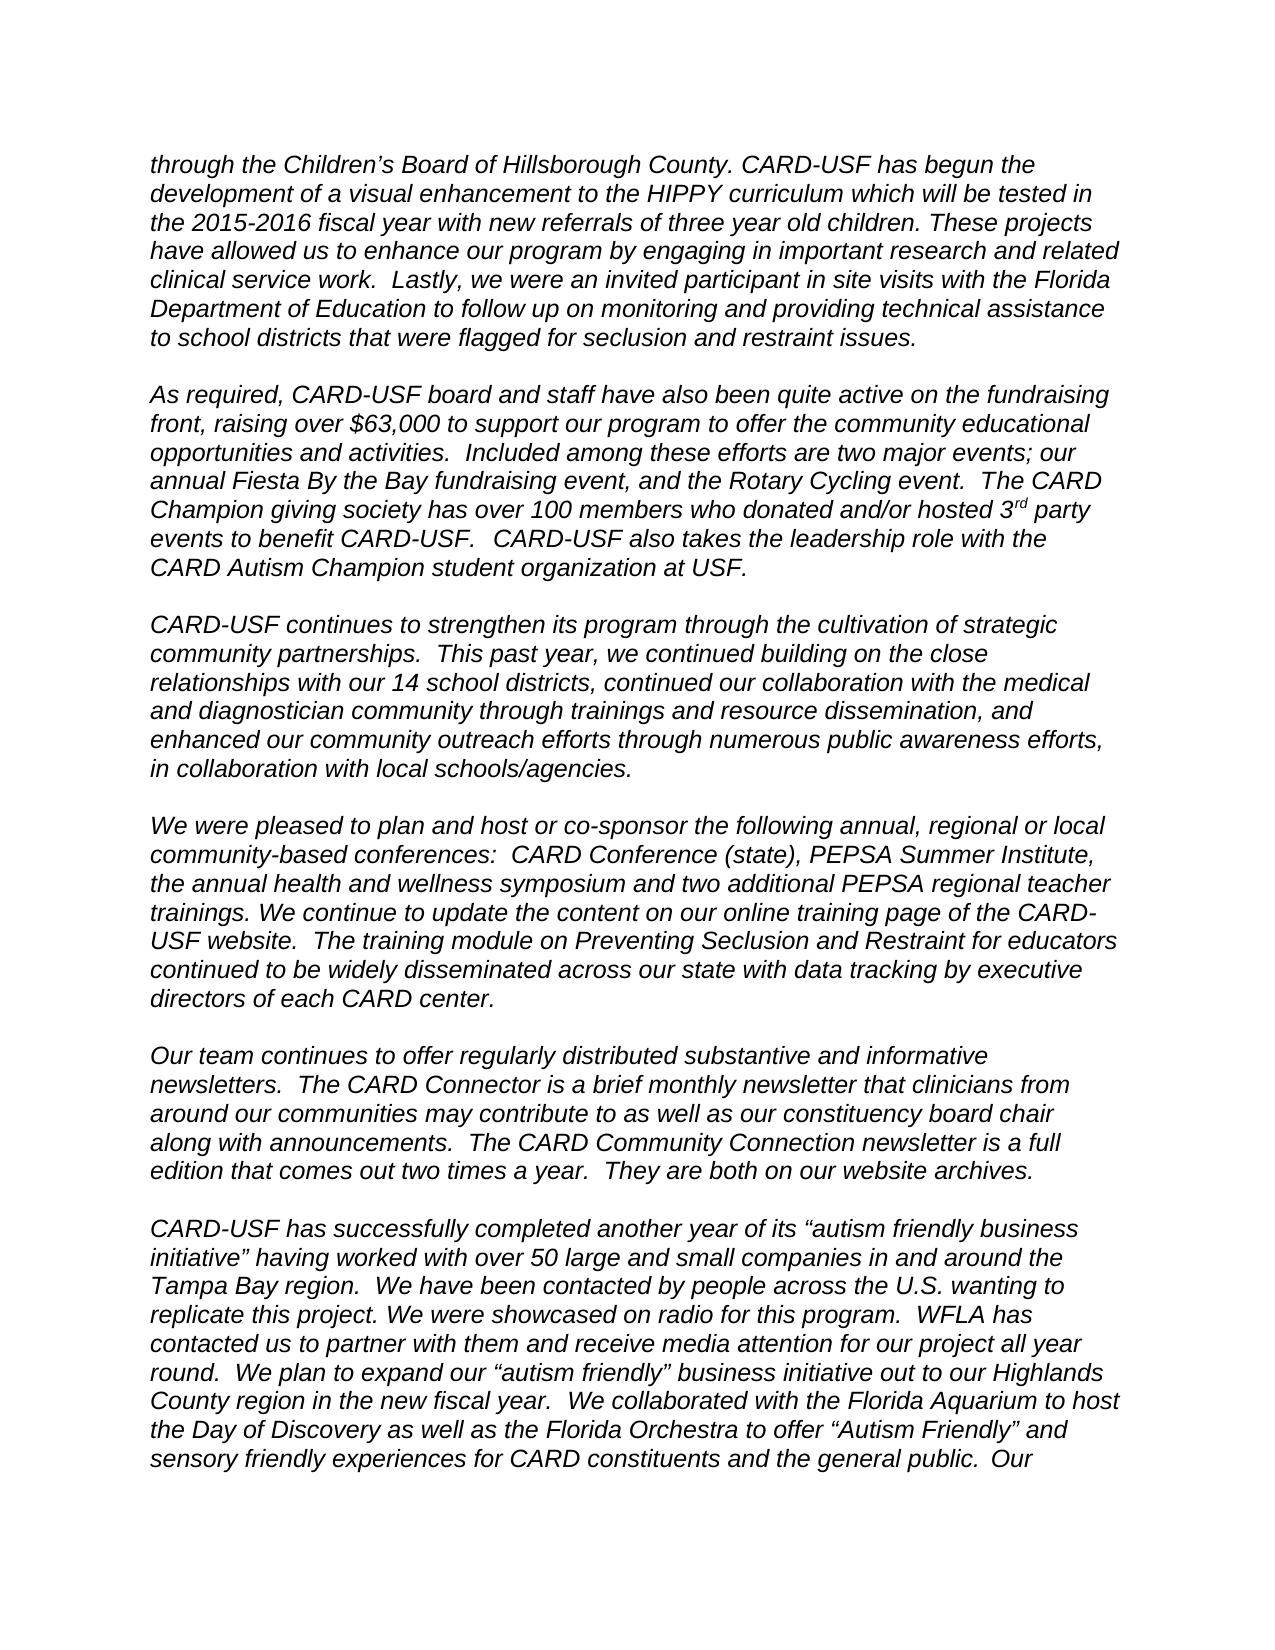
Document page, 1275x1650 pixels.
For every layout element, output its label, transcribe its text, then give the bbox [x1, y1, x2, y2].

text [150, 1214, 1125, 1472]
text As required, CARD-USF board and staff have also been quite active on the fundraising front, raising over $63,000 to support our program to offer the community educational opportunities and activities. Included among these efforts are two major events; our annual Fiesta By the Bay fundraising event, and the Rotary Cycling event. The CARD Champion giving society has over 100 members who donated and/or hosted 3rd party events to benefit CARD-USF. CARD-USF also takes the leadership role with the CARD Autism Champion student organization at USF. [150, 380, 1125, 581]
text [150, 150, 1125, 351]
text Our team continues to offer regularly distributed substantive and informative newsletters. The CARD Connector is a brief monthly newsletter that clinicians from around our communities may contribute to as well as our constituency board chair along with announcements. The CARD Community Connection newsletter is a full edition that comes out two times a year. They are both on our website archives. [150, 1041, 1125, 1185]
text We were pleased to plan and host or co-sponsor the following annual, regional or local community-based conferences: CARD Conference (state), PEPSA Summer Institute, the annual health and wellness symposium and two additional PEPSA regional teacher trainings. We continue to update the content on our online training page of the CARD-USF website. The training module on Preventing Seclusion and Restraint for educators continued to be widely disseminated across our state with data tracking by executive directors of each CARD center. [150, 811, 1125, 1012]
text CARD-USF continues to strengthen its program through the cultivation of strategic community partnerships. This past year, we continued building on the close relationships with our 14 school districts, continued our collaboration with the medical and diagnostician community through trainings and resource dissemination, and enhanced our community outreach efforts through numerous public awareness efforts, in collaboration with local schools/agencies. [150, 610, 1125, 782]
